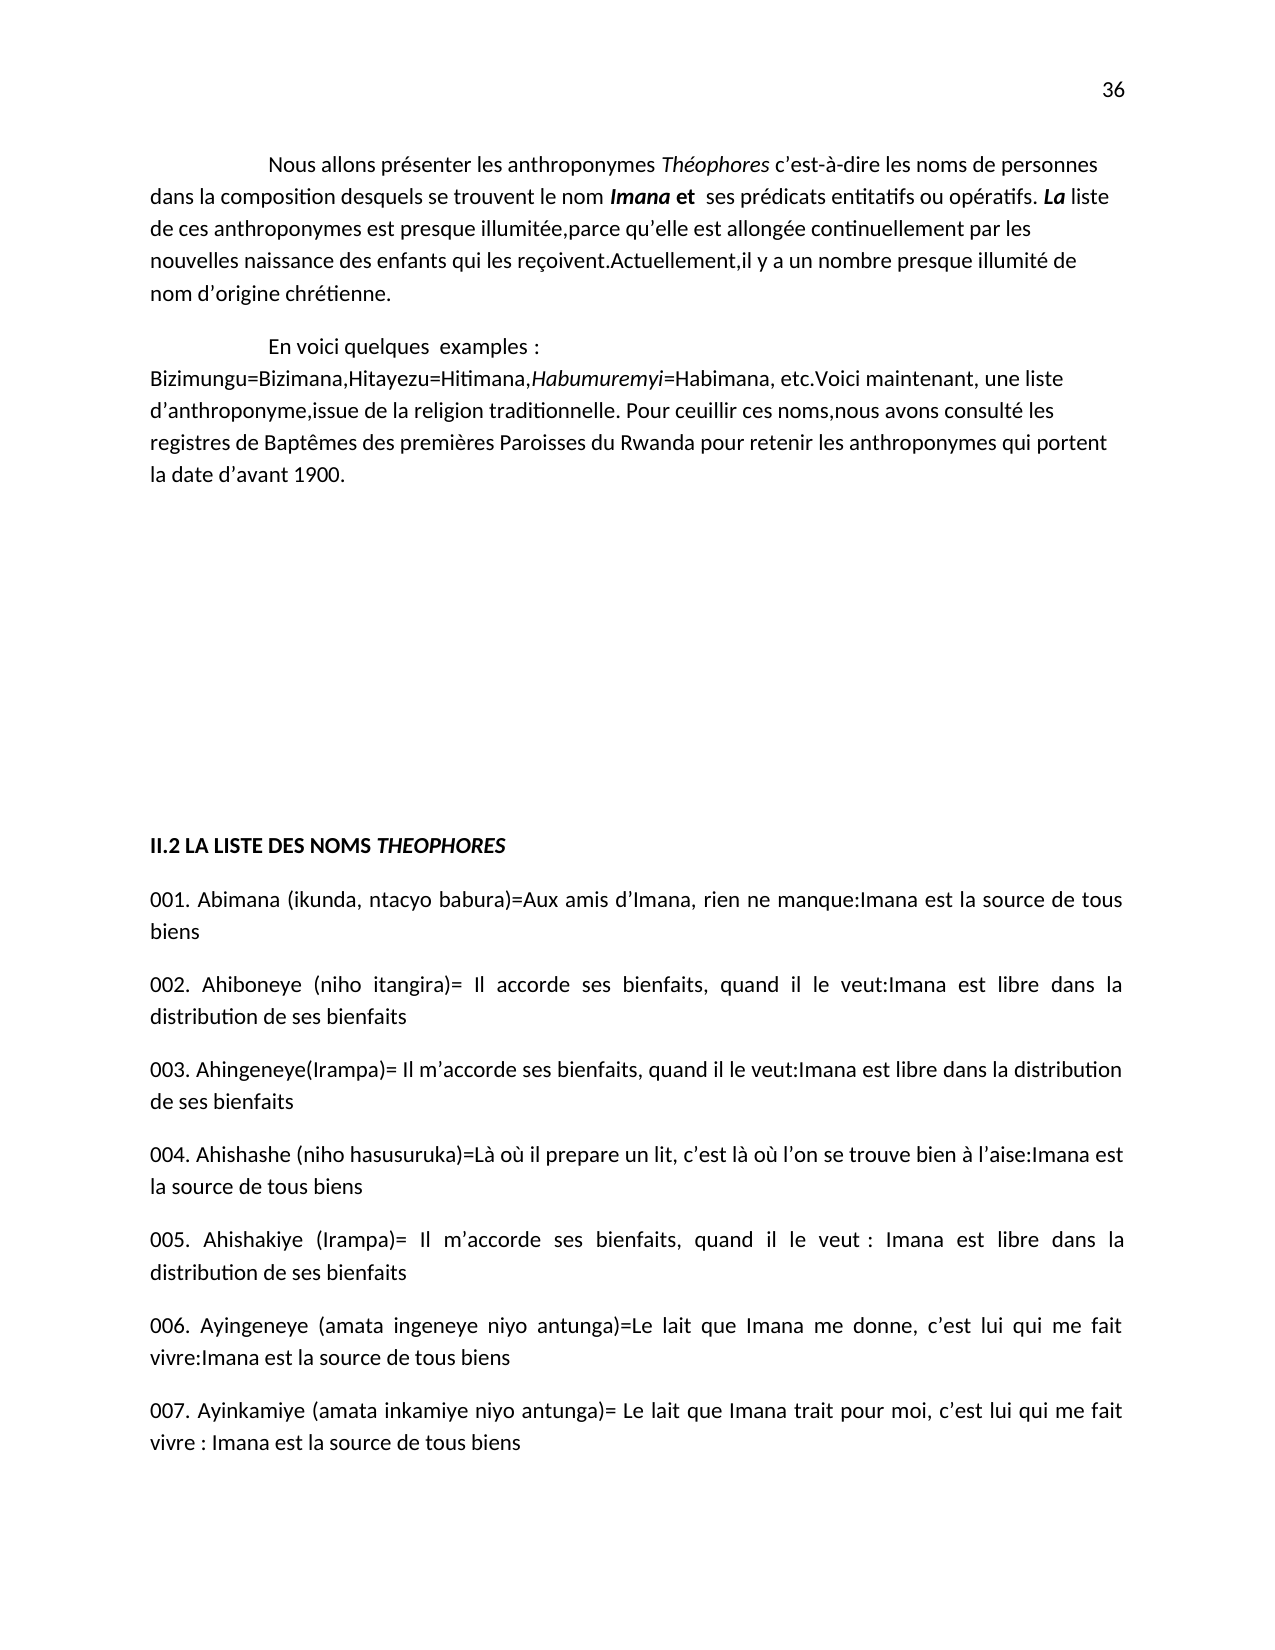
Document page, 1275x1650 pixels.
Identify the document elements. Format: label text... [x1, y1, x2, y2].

text II.2 LA LISTE DES NOMS THEOPHORES [150, 832, 1125, 860]
text En voici quelques examples : Bizimungu=Bizimana,Hitayezu=Hitimana,Habumuremyi=Habimana, etc.Voici maintenant, une liste d’anthroponyme,issue de la religion traditionnelle. Pour ceuillir ces noms,nous avons consulté les registres de Baptêmes des premières Paroisses du Rwanda pour retenir les anthroponymes qui portent la date d’avant 1900. [150, 332, 1125, 488]
text 005. Ahishakiye (Irampa)= Il m’accorde ses bienfaits, quand il le veut : Imana est libre dans la distribution de ses bienfaits [150, 1226, 1125, 1286]
text 006. Ayingeneye (amata ingeneye niyo antunga)=Le lait que Imana me donne, c’est lui qui me fait vivre:Imana est la source de tous biens [150, 1311, 1125, 1371]
text 007. Ayinkamiye (amata inkamiye niyo antunga)= Le lait que Imana trait pour moi, c’est lui qui me fait vivre : Imana est la source de tous biens [150, 1396, 1125, 1456]
text 002. Ahiboneye (niho itangira)= Il accorde ses bienfaits, quand il le veut:Imana est libre dans la distribution de ses bienfaits [150, 970, 1125, 1030]
text 003. Ahingeneye(Irampa)= Il m’accorde ses bienfaits, quand il le veut:Imana est libre dans la distribution de ses bienfaits [150, 1055, 1125, 1115]
text 004. Ahishashe (niho hasusuruka)=Là où il prepare un lit, c’est là où l’on se trouve bien à l’aise:Imana est la source de tous biens [150, 1140, 1125, 1201]
text 001. Abimana (ikunda, ntacyo babura)=Aux amis d’Imana, rien ne manque:Imana est la source de tous biens [150, 885, 1125, 945]
text Nous allons présenter les anthroponymes Théophores c’est-à-dire les noms de personnes dans la composition desquels se trouvent le nom Imana et ses prédicats entitatifs ou opératifs. La liste de ces anthroponymes est presque illumitée,parce qu’elle est allongée continuellement par les nouvelles naissance des enfants qui les reçoivent.Actuellement,il y a un nombre presque illumité de nom d’origine chrétienne. [150, 150, 1125, 307]
